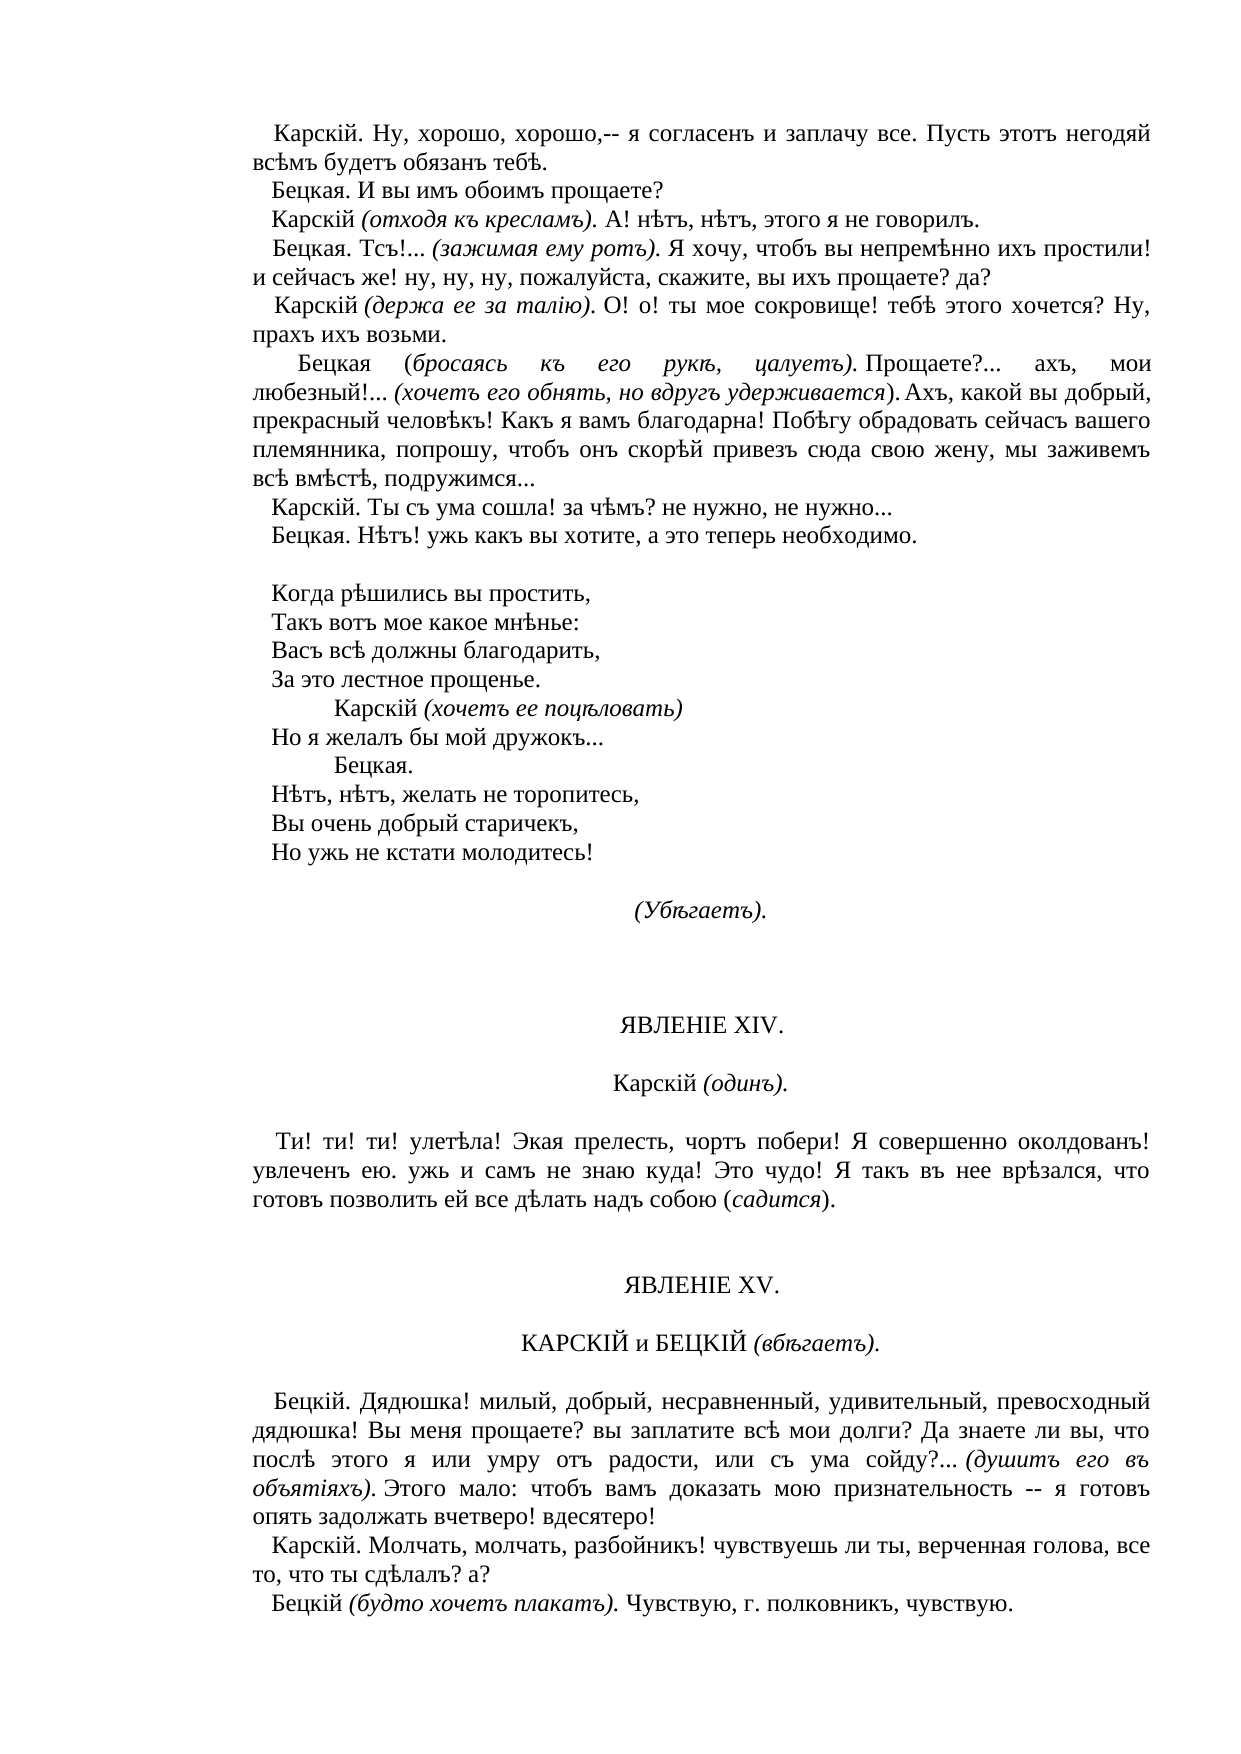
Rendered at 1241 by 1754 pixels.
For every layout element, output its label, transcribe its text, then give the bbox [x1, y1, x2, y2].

text Вы очень добрый старичекъ, [252, 808, 1152, 837]
text Карскій. Ну, хорошо, хорошо,-- я согласенъ и заплачу все. Пусть этотъ негодяй всѣмъ будетъ обязанъ тебѣ. [252, 118, 1152, 176]
text Карскій. Молчать, молчать, разбойникъ! чувствуешь ли ты, верченная голова, все то, что ты сдѣлалъ? а? [252, 1530, 1152, 1588]
text Карскій (держа ее за талію). О! о! ты мое сокровище! тебѣ этого хочется? Ну, прахъ ихъ возьми. [252, 291, 1152, 348]
text Васъ всѣ должны благодарить, [252, 636, 1152, 664]
text Бецкая. Нѣтъ! ужь какъ вы хотите, а это теперь необходимо. [252, 521, 1152, 549]
text Но я желалъ бы мой дружокъ... [252, 722, 1152, 751]
text Но ужь не кстати молодитесь! [252, 837, 1152, 866]
text Бецкая (бросаясь къ его рукѣ, цалуетъ). Прощаете?... ахъ, мои любезный!... (хочетъ его обнять, но вдругъ удерживается). Ахъ, какой вы добрый, прекрасный человѣкъ! Какъ я вамъ благодарна! Побѣгу обрадовать сейчасъ вашего племянника, попрошу, чтобъ онъ скорѣй привезъ сюда свою жену, мы заживемъ всѣ вмѣстѣ, подружимся... [252, 348, 1152, 492]
text Нѣтъ, нѣтъ, желать не торопитесь, [252, 779, 1152, 808]
text За это лестное прощенье. [252, 664, 1152, 693]
text Карскій (хочетъ ее поцѣловать) [252, 693, 1152, 722]
text Карскій (одинъ). [252, 1068, 1152, 1097]
text Когда рѣшились вы простить, [252, 578, 1152, 607]
text КАРСКІЙ и БЕЦKІЙ (вбѣгаетъ). [252, 1328, 1152, 1357]
text Ти! ти! ти! улетѣла! Экая прелесть, чортъ побери! Я совершенно околдованъ! увлеченъ ею. ужь и самъ не знаю куда! Это чудо! Я такъ въ нее врѣзался, что готовъ позволить ей все дѣлать надъ собою (садится). [252, 1126, 1152, 1213]
text Бецкая. И вы имъ обоимъ прощаете? [252, 176, 1152, 204]
text Бецкая. Тсъ!... (зажимая ему ротъ). Я хочу, чтобъ вы непремѣнно ихъ простили! и сейчасъ же! ну, ну, ну, пожалуйста, скажите, вы ихъ прощаете? да? [252, 233, 1152, 291]
text (Убѣгаетъ). [252, 895, 1152, 923]
text ЯВЛЕНІЕ XIV. [252, 1011, 1152, 1039]
text Бецкая. [252, 751, 1152, 779]
text ЯВЛЕНІЕ XV. [252, 1271, 1152, 1299]
text Карскій (отходя къ кресламъ). А! нѣтъ, нѣтъ, этого я не говорилъ. [252, 204, 1152, 233]
text Карскій. Ты съ ума сошла! за чѣмъ? не нужно, не нужно... [252, 492, 1152, 521]
text Такъ вотъ мое какое мнѣнье: [252, 607, 1152, 636]
text Бецкій (будто хочетъ плакатъ). Чувствую, г. полковникъ, чувствую. [252, 1588, 1152, 1616]
text Бецкій. Дядюшка! милый, добрый, несравненный, удивительный, превосходный дядюшка! Вы меня прощаете? вы заплатите всѣ мои долги? Да знаете ли вы, что послѣ этого я или умру отъ радости, или съ ума сойду?... (душитъ его въ объятіяхъ). Этого мало: чтобъ вамъ доказать мою признательность -- я готовъ опять задолжать вчетверо! вдесятеро! [252, 1386, 1152, 1530]
